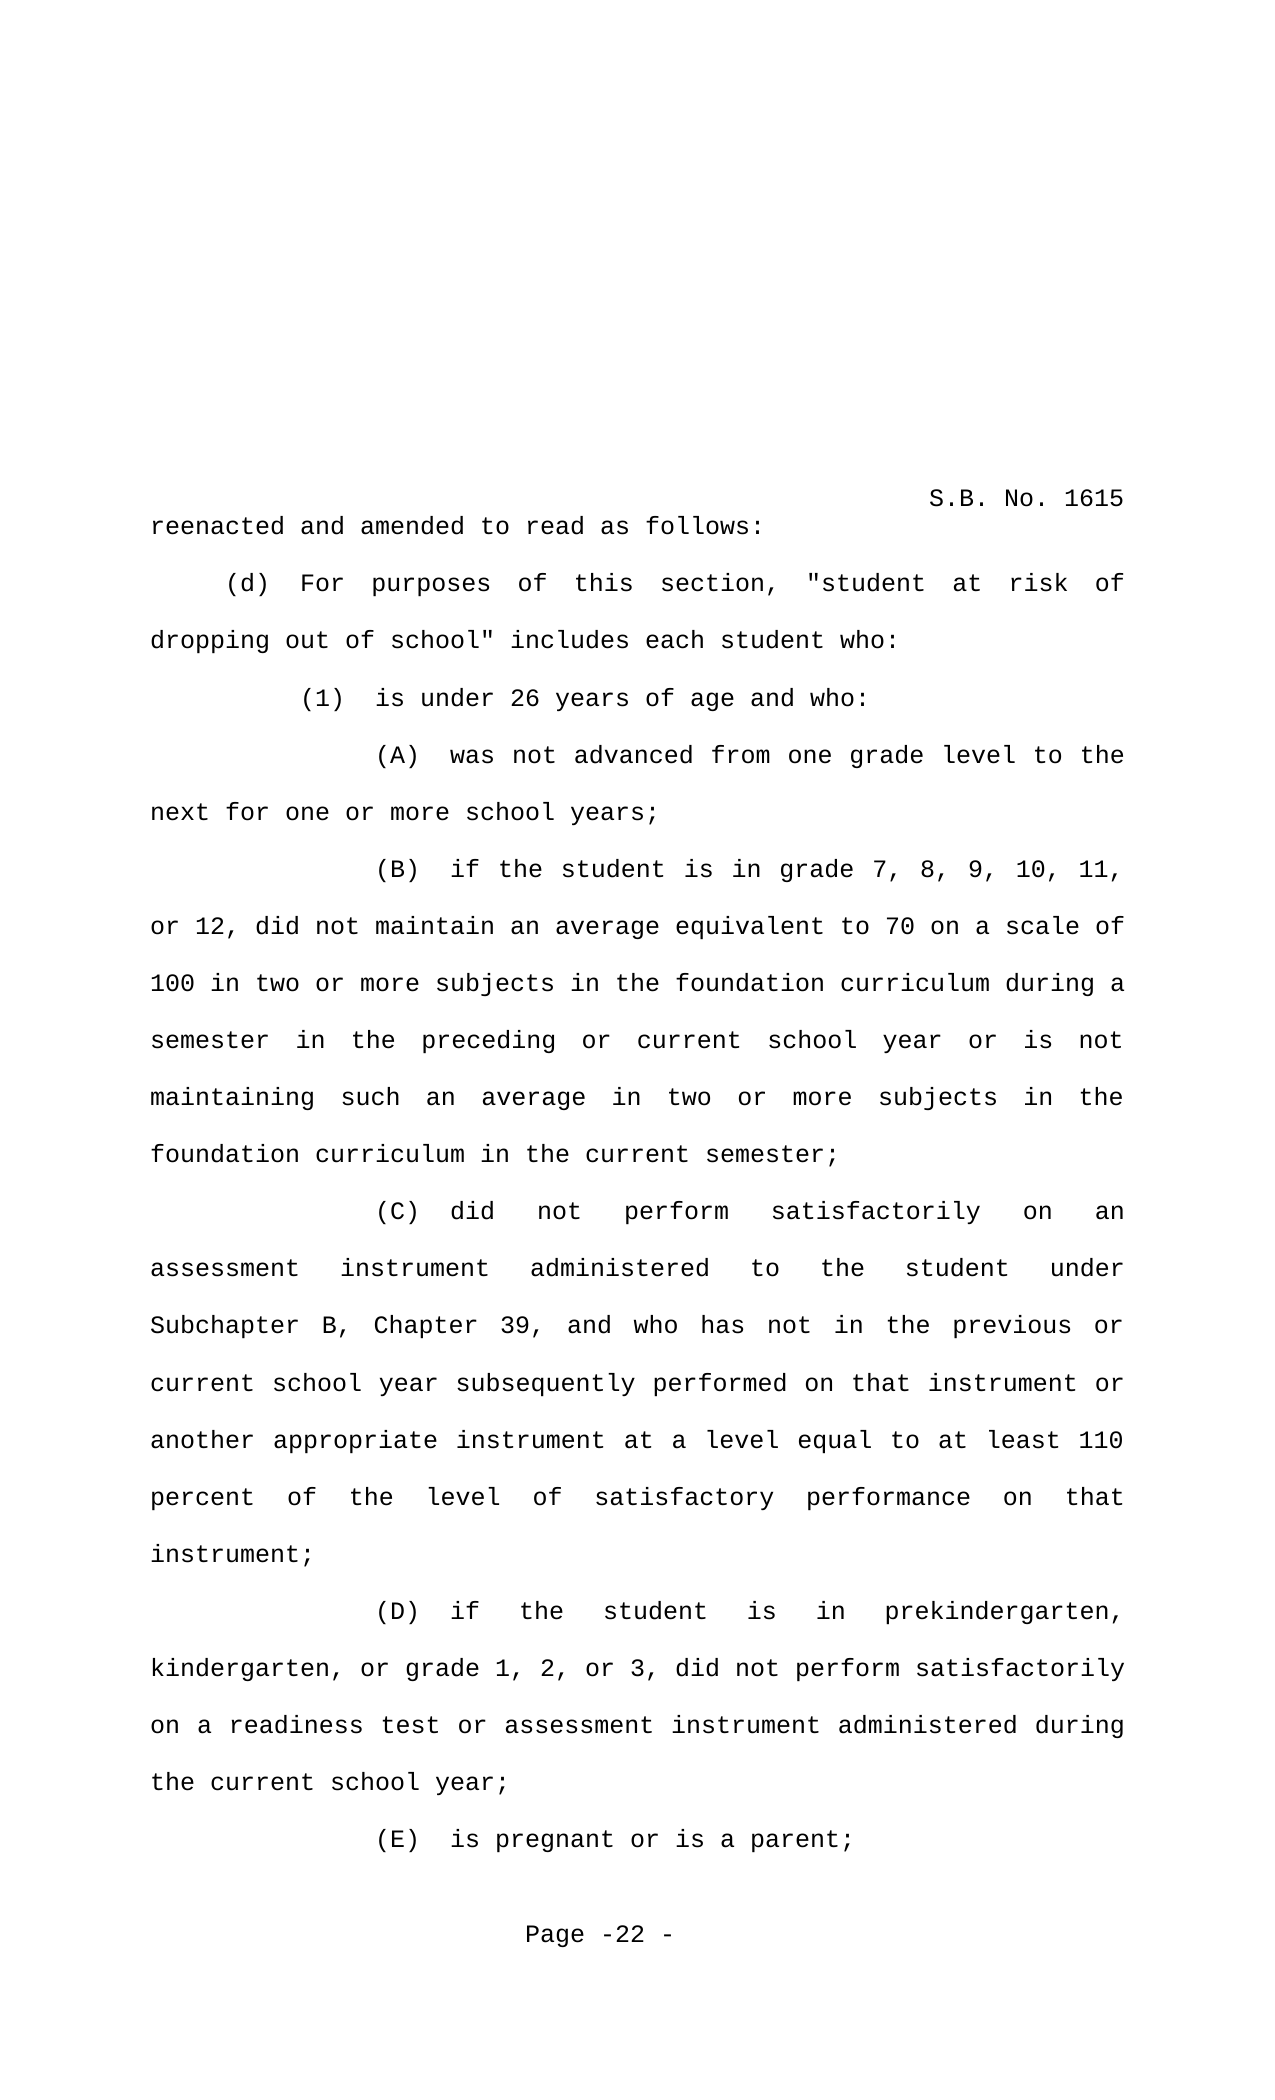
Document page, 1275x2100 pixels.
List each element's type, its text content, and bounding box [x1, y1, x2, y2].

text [150, 514, 1125, 542]
text (B) if the student is in grade 7, 8, 9, 10, 11, or 12, did not maintain an average equivalent to 70 on a scale of 100 in two or more subjects in the foundation curriculum during a semester in the preceding or current school year or is not maintaining such an average in two or more subjects in the foundation curriculum in the current semester; [150, 856, 1125, 1170]
text (C) did not perform satisfactorily on an assessment instrument administered to the student under Subchapter B, Chapter 39, and who has not in the previous or current school year subsequently performed on that instrument or another appropriate instrument at a level equal to at least 110 percent of the level of satisfactory performance on that instrument; [150, 1199, 1125, 1570]
text (1) is under 26 years of age and who: [150, 685, 1125, 713]
text (E) is pregnant or is a parent; [150, 1827, 1125, 1855]
text (D) if the student is in prekindergarten, kindergarten, or grade 1, 2, or 3, did not perform satisfactorily on a readiness test or assessment instrument administered during the current school year; [150, 1598, 1125, 1798]
text (d) For purposes of this section, "student at risk of dropping out of school" includes each student who: [150, 571, 1125, 656]
text (A) was not advanced from one grade level to the next for one or more school years; [150, 742, 1125, 828]
